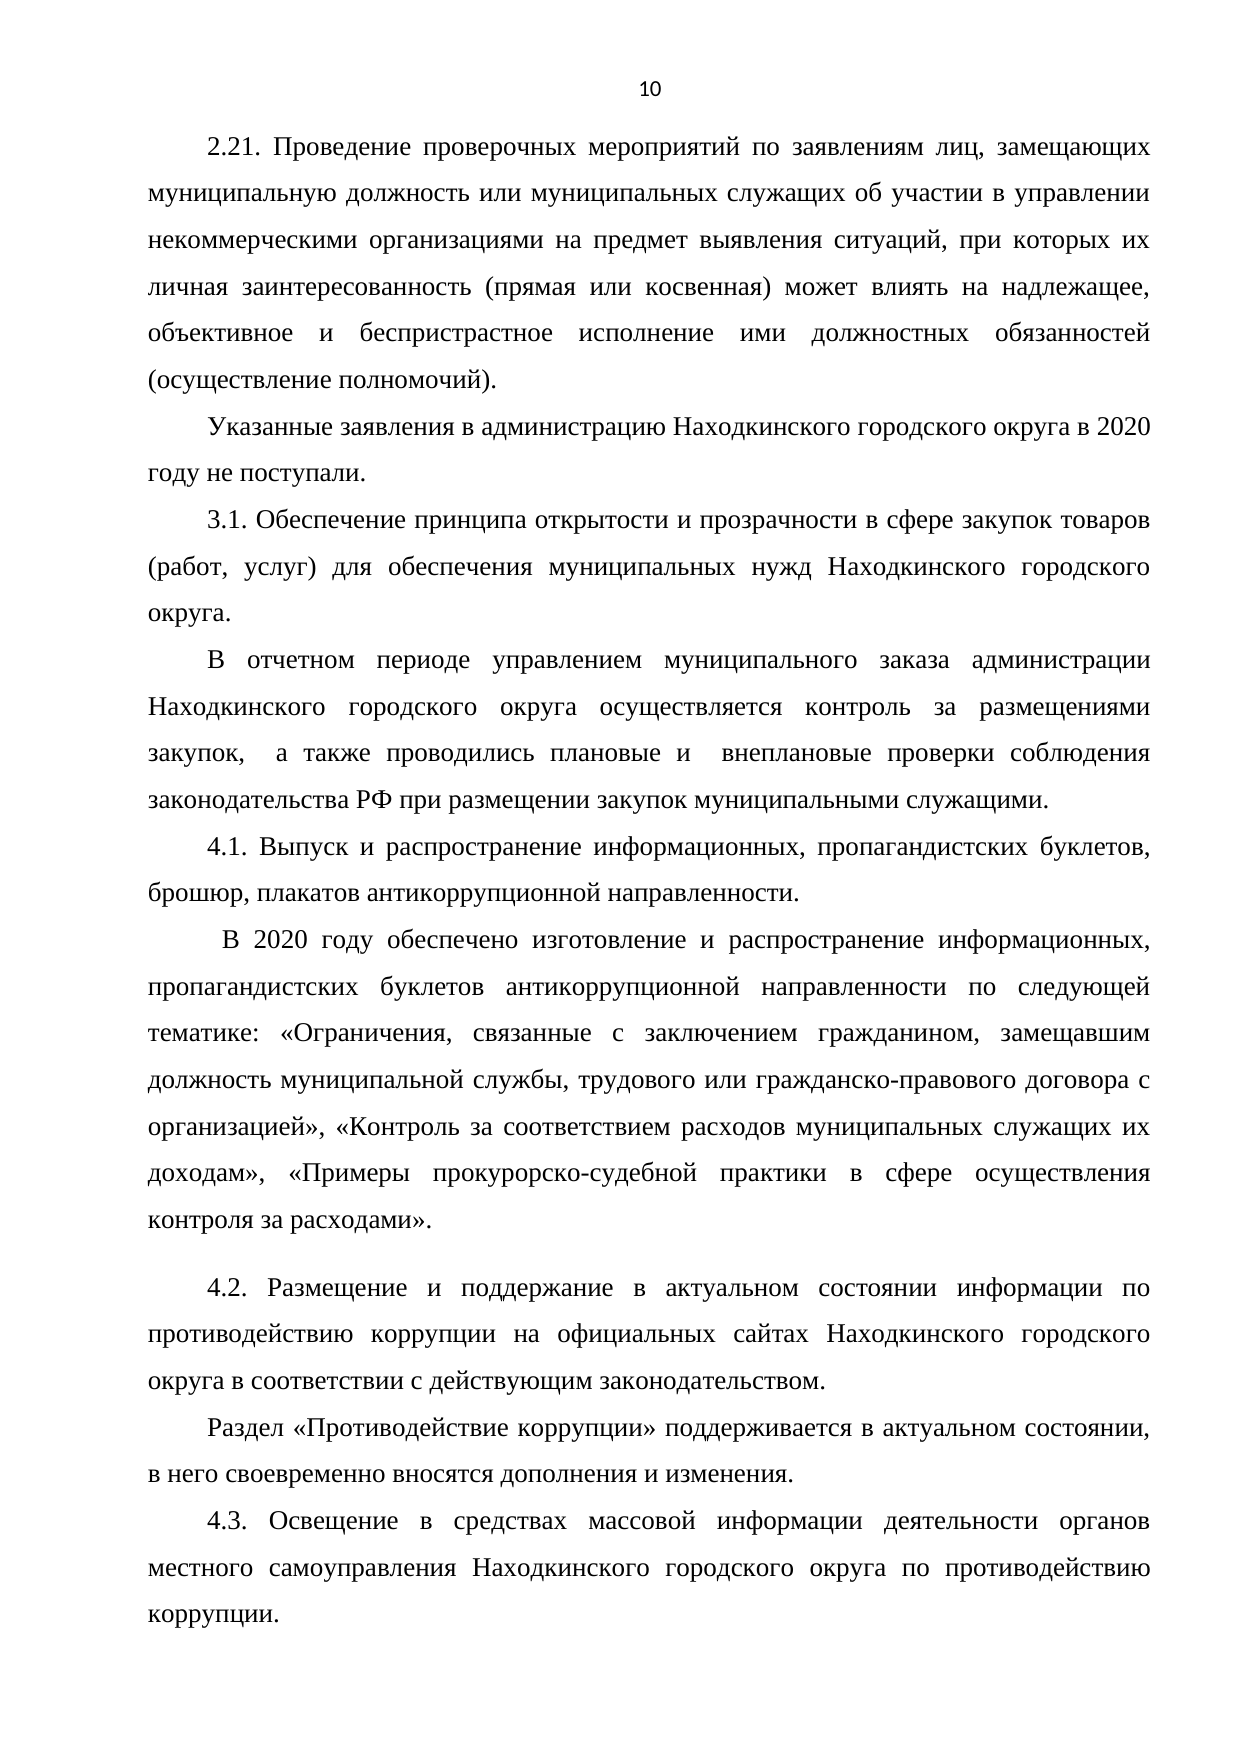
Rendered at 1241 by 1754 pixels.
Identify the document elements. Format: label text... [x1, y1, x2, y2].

text 4.2. Размещение и поддержание в актуальном состоянии информации по противодействию коррупции на официальных сайтах Находкинского городского округа в соответствии с действующим законодательством. [148, 1271, 1152, 1395]
text 4.1. Выпуск и распространение информационных, пропагандистских буклетов, брошюр, плакатов антикоррупционной направленности. [148, 830, 1152, 908]
text 2.21. Проведение проверочных мероприятий по заявлениям лиц, замещающих муниципальную должность или муниципальных служащих об участии в управлении некоммерческими организациями на предмет выявления ситуаций, при которых их личная заинтересованность (прямая или косвенная) может влиять на надлежащее, объективное и беспристрастное исполнение ими должностных обязанностей (осуществление полномочий). [148, 130, 1152, 394]
text 3.1. Обеспечение принципа открытости и прозрачности в сфере закупок товаров (работ, услуг) для обеспечения муниципальных нужд Находкинского городского округа. [148, 503, 1152, 628]
text Раздел «Противодействие коррупции» поддерживается в актуальном состоянии, в него своевременно вносятся дополнения и изменения. [148, 1411, 1152, 1488]
text В отчетном периоде управлением муниципального заказа администрации Находкинского городского округа осуществляется контроль за размещениями закупок, а также проводились плановые и внеплановые проверки соблюдения законодательства РФ при размещении закупок муниципальными служащими. [148, 643, 1152, 814]
text В 2020 году обеспечено изготовление и распространение информационных, пропагандистских буклетов антикоррупционной направленности по следующей тематике: «Ограничения, связанные с заключением гражданином, замещавшим должность муниципальной службы, трудового или гражданско-правового договора с организацией», «Контроль за соответствием расходов муниципальных служащих их доходам», «Примеры прокурорско-судебной практики в сфере осуществления контроля за расходами». [148, 923, 1152, 1234]
text 4.3. Освещение в средствах массовой информации деятельности органов местного самоуправления Находкинского городского округа по противодействию коррупции. [148, 1504, 1152, 1628]
text Указанные заявления в администрацию Находкинского городского округа в 2020 году не поступали. [148, 410, 1152, 488]
